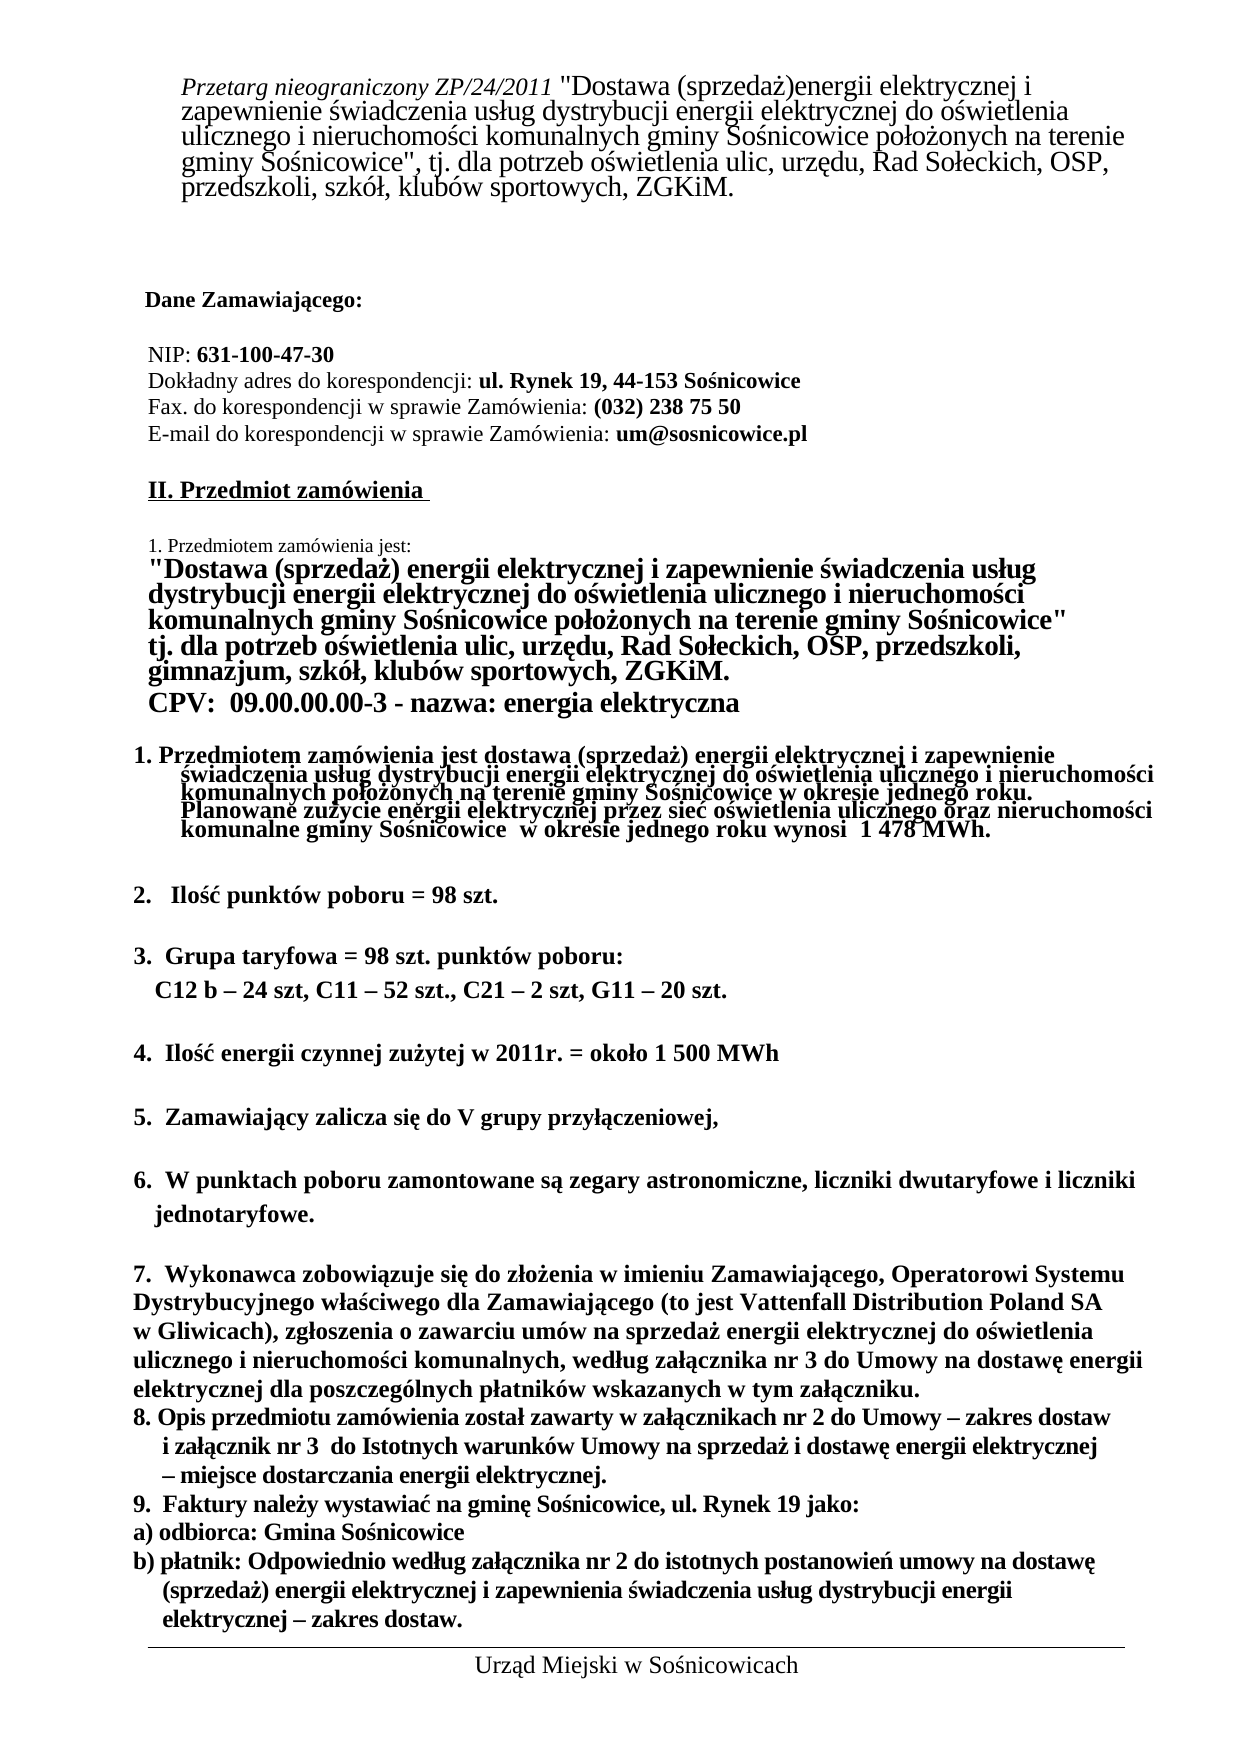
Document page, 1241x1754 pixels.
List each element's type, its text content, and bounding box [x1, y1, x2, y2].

text E-mail do korespondencji w sprawie Zamówienia: um@sosnicowice.pl [148, 420, 1125, 446]
text Dokładny adres do korespondencji: ul. Rynek 19, 44-153 Sośnicowice [148, 367, 1125, 393]
text CPV: 09.00.00.00-3 - nazwa: energia elektryczna [148, 686, 1125, 719]
text II. Przedmiot zamówienia [148, 475, 1125, 504]
text 1. Przedmiotem zamówienia jest: "Dostawa (sprzedaż) energii elektrycznej i zapewnienie świadczenia usług dystrybucji energii elektrycznej do oświetlenia ulicznego i nieruchomości komunalnych gminy Sośnicowice położonych na terenie gminy Sośnicowice" tj. dla potrzeb oświetlenia ulic, urzędu, Rad Sołeckich, OSP, przedszkoli, gimnazjum, szkół, klubów sportowych, ZGKiM. [148, 532, 1125, 686]
text NIP: 631-100-47-30 [148, 341, 1125, 367]
subtitle Dane Zamawiającego: [144, 286, 1125, 312]
text Fax. do korespondencji w sprawie Zamówienia: (032) 238 75 50 [148, 393, 1125, 420]
